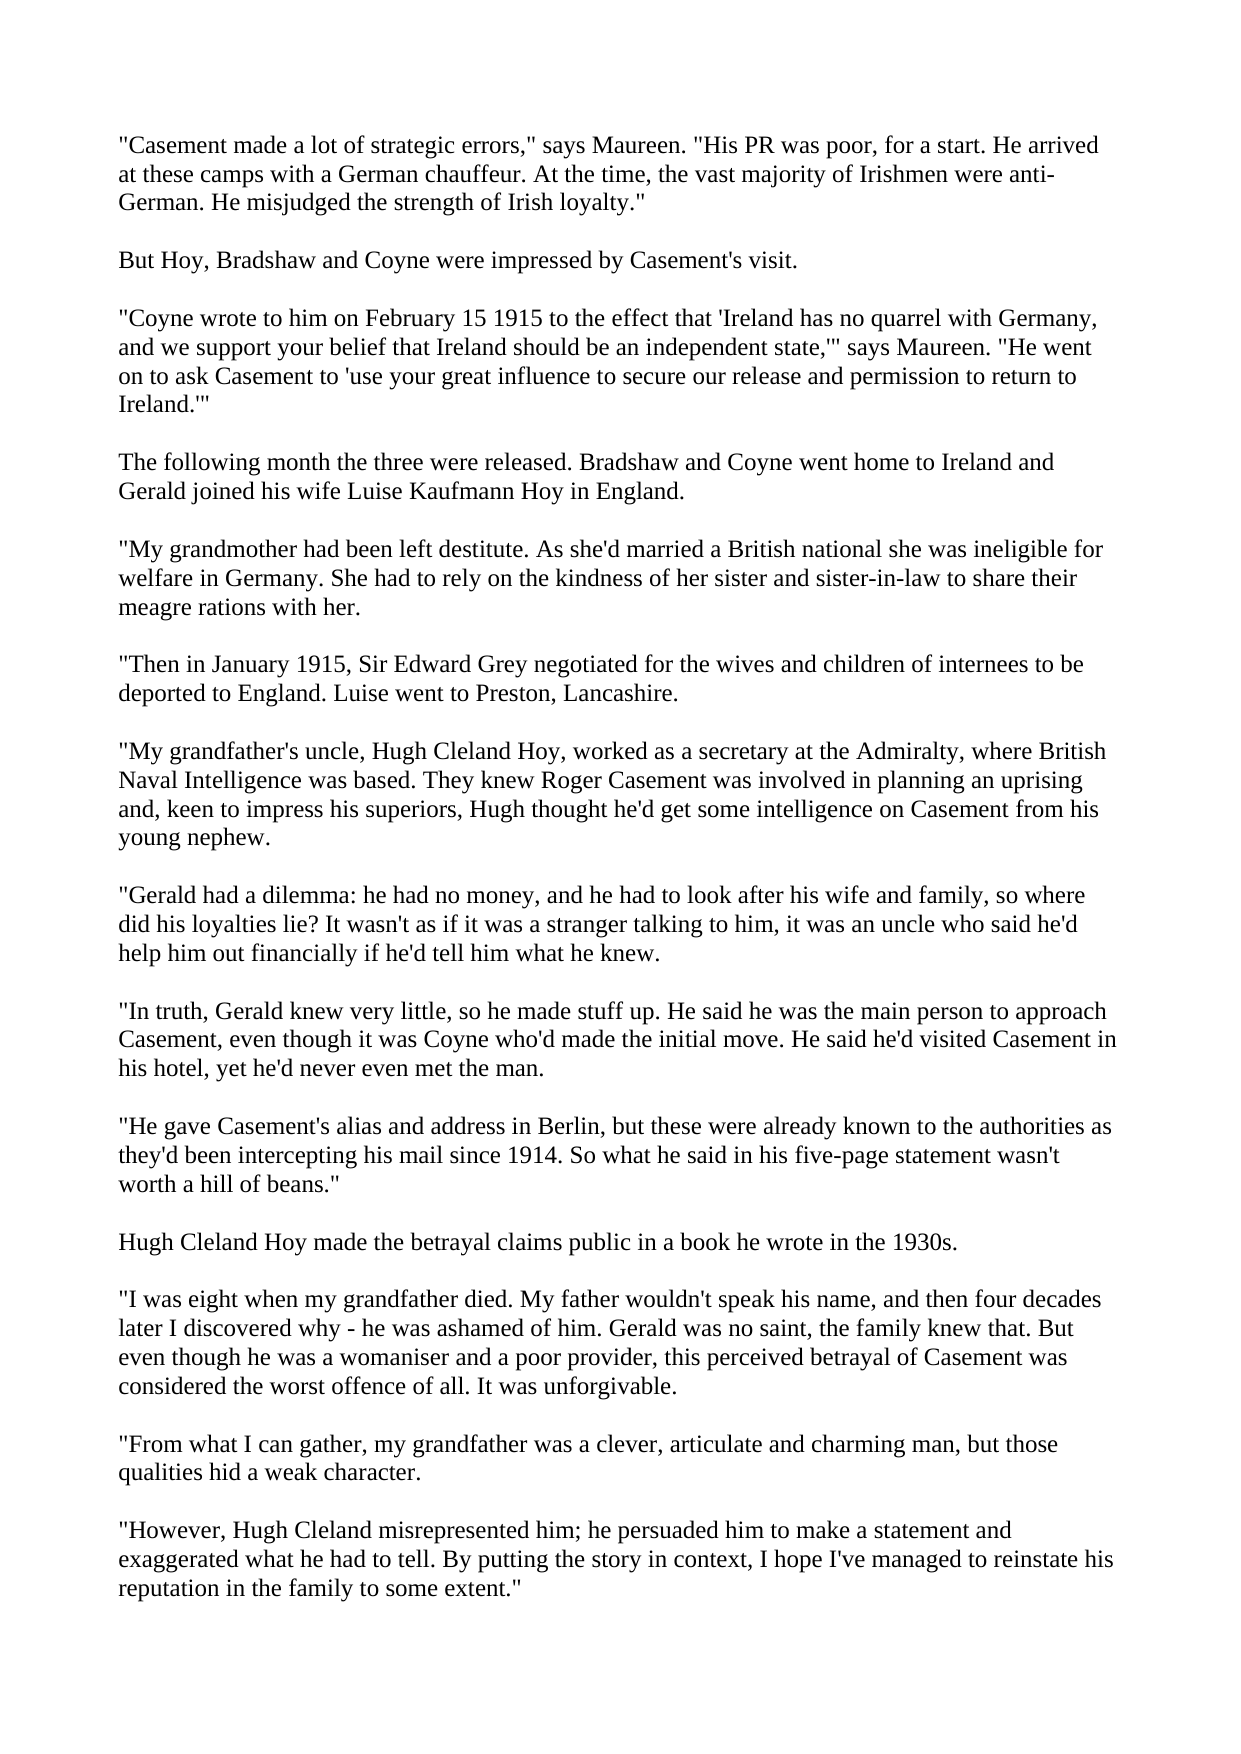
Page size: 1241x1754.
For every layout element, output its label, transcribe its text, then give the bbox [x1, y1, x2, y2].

text "Gerald had a dilemma: he had no money, and he had to look after his wife and family, so where did his loyalties lie? It wasn't as if it was a stranger talking to him, it was an uncle who said he'd help him out financially if he'd tell him what he knew. [118, 880, 1122, 967]
text "Then in January 1915, Sir Edward Grey negotiated for the wives and children of internees to be deported to England. Luise went to Preston, Lancashire. [118, 649, 1122, 707]
text "My grandmother had been left destitute. As she'd married a British national she was ineligible for welfare in Germany. She had to rely on the kindness of her sister and sister-in-law to share their meagre rations with her. [118, 534, 1122, 620]
text "My grandfather's uncle, Hugh Cleland Hoy, worked as a secretary at the Admiralty, where British Naval Intelligence was based. They knew Roger Casement was involved in planning an uprising and, keen to impress his superiors, Hugh thought he'd get some intelligence on Casement from his young nephew. [118, 736, 1122, 851]
text "Coyne wrote to him on February 15 1915 to the effect that 'Ireland has no quarrel with Germany, and we support your belief that Ireland should be an independent state,'" says Maureen. "He went on to ask Casement to 'use your great influence to secure our release and permission to return to Ireland.'" [118, 303, 1122, 418]
text "He gave Casement's alias and address in Berlin, but these were already known to the authorities as they'd been intercepting his mail since 1914. So what he said in his five-page statement wasn't worth a hill of beans." [118, 1111, 1122, 1197]
text "I was eight when my grandfather died. My father wouldn't speak his name, and then four decades later I discovered why - he was ashamed of him. Gerald was no saint, the family knew that. But even though he was a womaniser and a poor provider, this perceived betrayal of Casement was considered the worst offence of all. It was unforgivable. [118, 1284, 1122, 1399]
text "In truth, Gerald knew very little, so he made stuff up. He said he was the main person to approach Casement, even though it was Coyne who'd made the initial move. He said he'd visited Casement in his hotel, yet he'd never even met the man. [118, 996, 1122, 1082]
text The following month the three were released. Bradshaw and Coyne went home to Ireland and Gerald joined his wife Luise Kaufmann Hoy in England. [118, 447, 1122, 505]
text "From what I can gather, my grandfather was a clever, articulate and charming man, but those qualities hid a weak character. [118, 1429, 1122, 1486]
text "Casement made a lot of strategic errors," says Maureen. "His PR was poor, for a start. He arrived at these camps with a German chauffeur. At the time, the vast majority of Irishmen were anti-German. He misjudged the strength of Irish loyalty." [118, 130, 1122, 216]
text Hugh Cleland Hoy made the betrayal claims public in a book he wrote in the 1930s. [118, 1227, 1122, 1255]
text But Hoy, Bradshaw and Coyne were impressed by Casement's visit. [118, 245, 1122, 274]
text "However, Hugh Cleland misrepresented him; he persuaded him to make a statement and exaggerated what he had to tell. By putting the story in context, I hope I've managed to reinstate his reputation in the family to some extent." [118, 1515, 1122, 1602]
